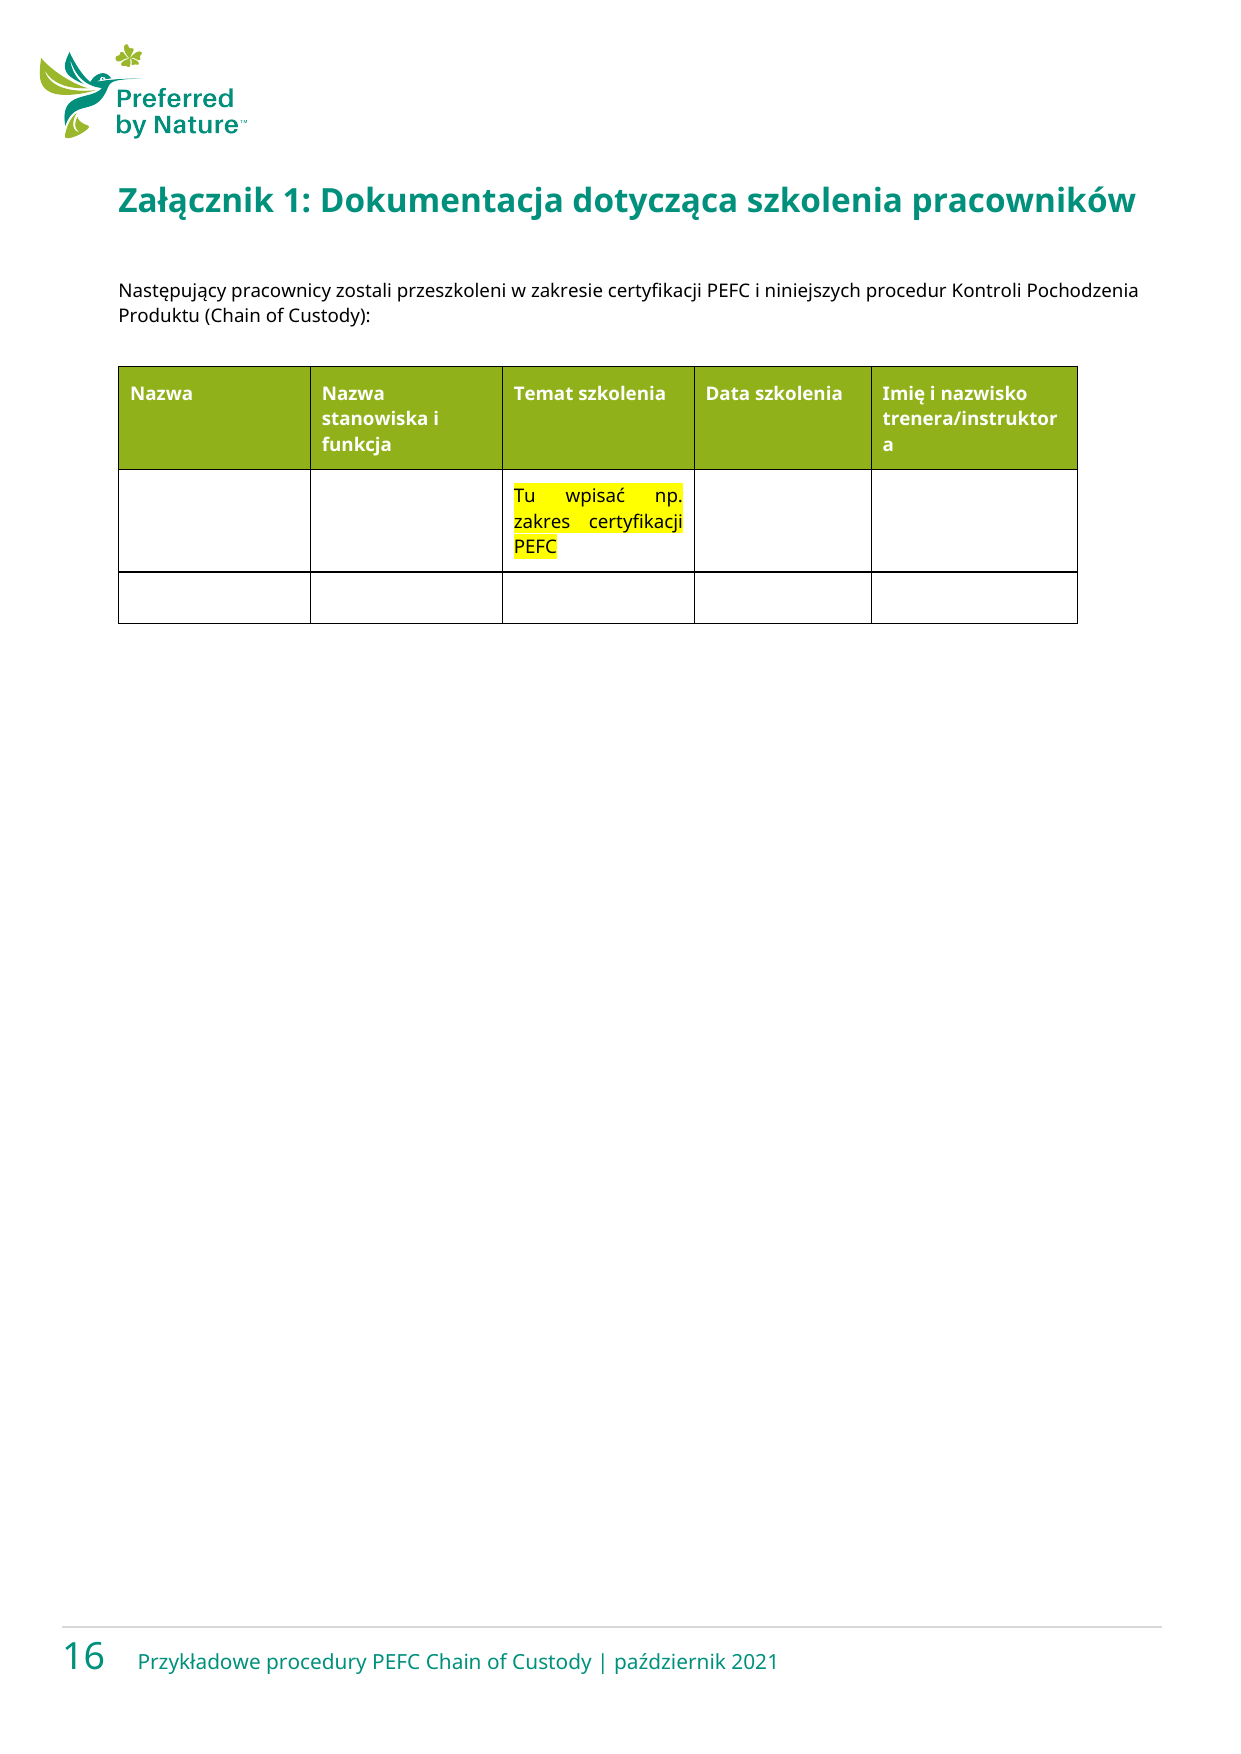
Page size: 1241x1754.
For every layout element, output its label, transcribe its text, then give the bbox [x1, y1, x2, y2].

picture [13, 18, 275, 165]
table_header Nazwa [119, 367, 310, 469]
table_header Imię i nazwisko trenera/instruktora [872, 367, 1077, 469]
table_cell [119, 470, 310, 571]
table_cell Tu wpisać np. zakres certyfikacji PEFC [503, 470, 694, 571]
table_cell [872, 470, 1077, 571]
table_cell [311, 573, 502, 623]
subtitle Załącznik 1: Dokumentacja dotycząca szkolenia pracowników [118, 177, 1162, 223]
table_cell [311, 470, 502, 571]
text Następujący pracownicy zostali przeszkoleni w zakresie certyfikacji PEFC i niniejszych procedur Kontroli Pochodzenia Produktu (Chain of Custody): [118, 277, 1162, 354]
table_cell [695, 573, 871, 623]
table_header Data szkolenia [695, 367, 871, 469]
table_cell [503, 573, 694, 623]
table_header Temat szkolenia [503, 367, 694, 469]
table_header Nazwa stanowiska i funkcja [311, 367, 502, 469]
table_cell [119, 573, 310, 623]
table_cell [695, 470, 871, 571]
table_cell [872, 573, 1077, 623]
